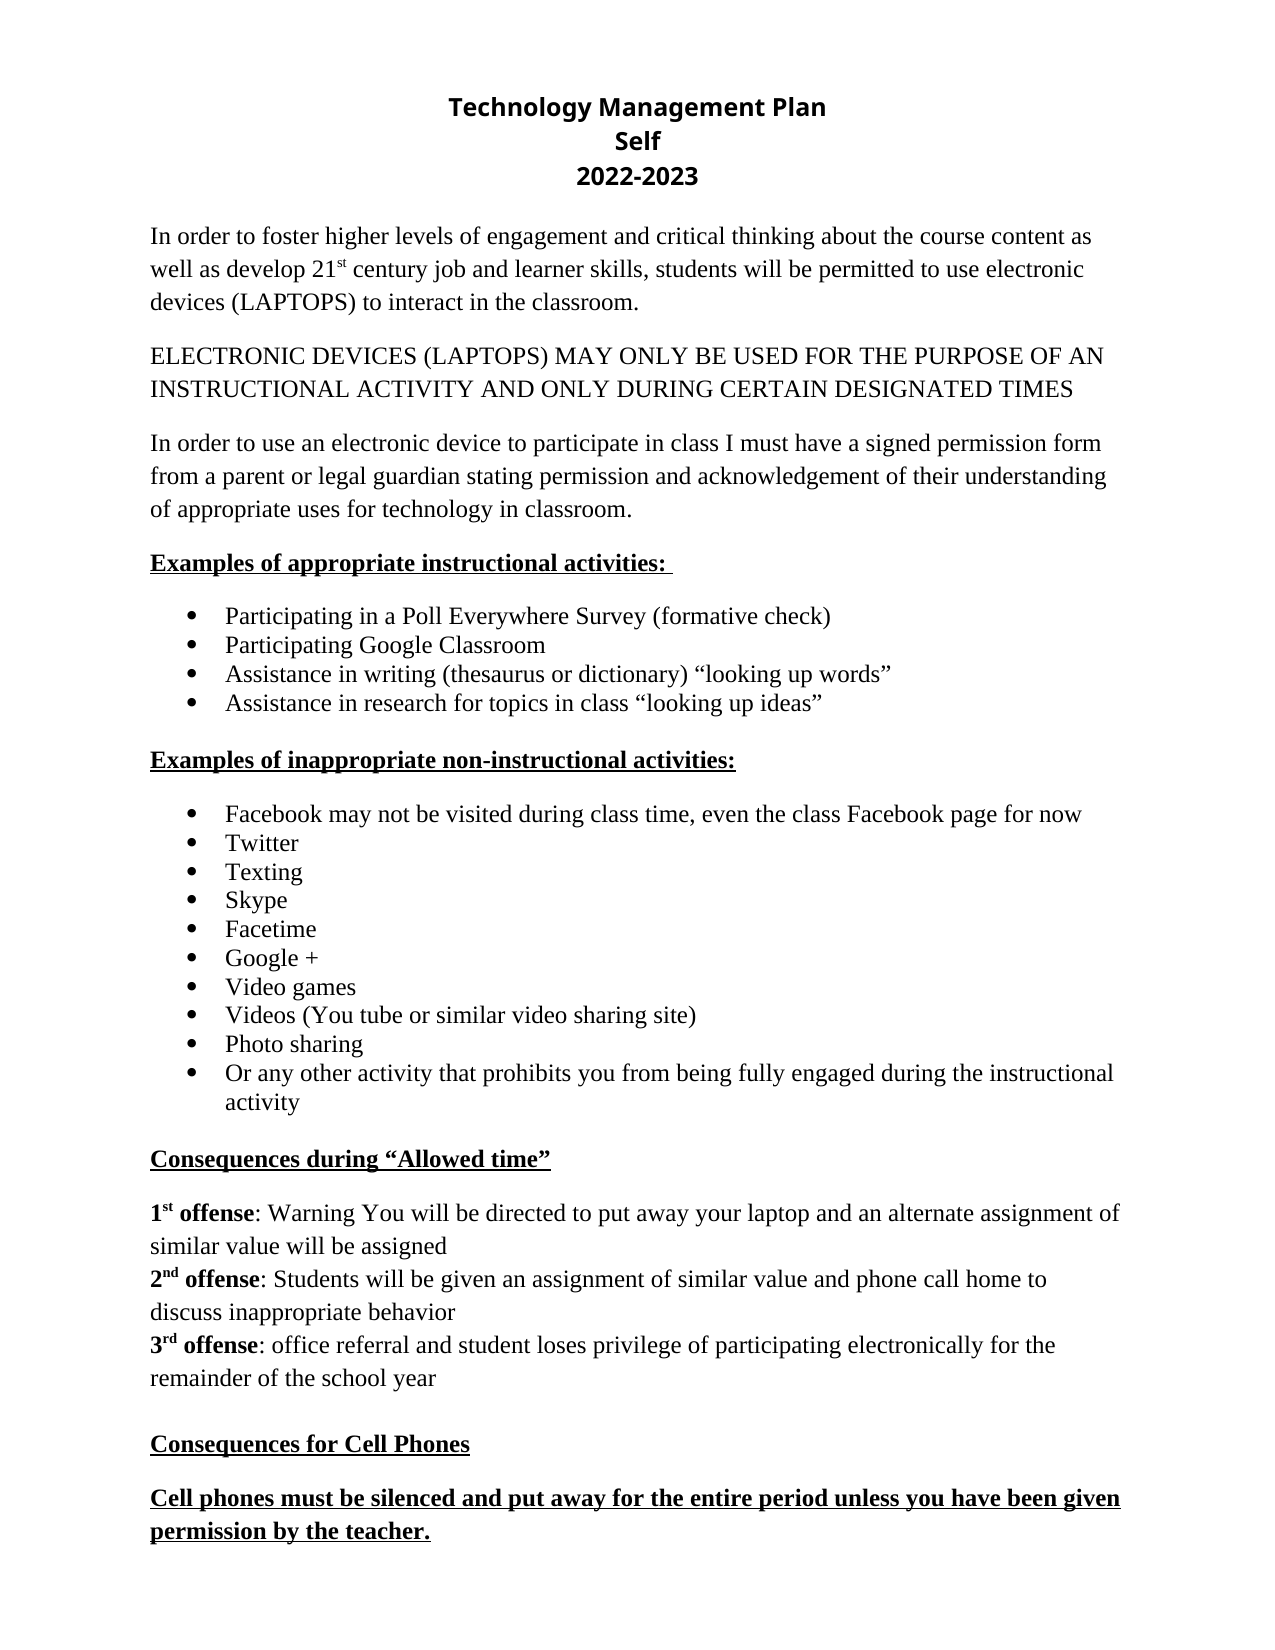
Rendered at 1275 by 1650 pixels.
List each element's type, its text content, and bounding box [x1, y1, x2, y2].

text Technology Management Plan [150, 90, 1125, 124]
text Examples of inappropriate non-instructional activities: [150, 745, 1125, 774]
list Assistance in research for topics in class “looking up ideas” [187, 688, 1125, 716]
text In order to use an electronic device to participate in class I must have a signed permission form from a parent or legal guardian stating permission and acknowledgement of their understanding of appropriate uses for technology in classroom. [150, 428, 1125, 522]
list Twitter [187, 828, 1125, 857]
text Cell phones must be silenced and put away for the entire period unless you have been given permission by the teacher. [150, 1483, 1125, 1545]
text Consequences during “Allowed time” [150, 1144, 1125, 1173]
text Examples of appropriate instructional activities: [150, 548, 1125, 576]
list Or any other activity that prohibits you from being fully engaged during the instructional activity [187, 1058, 1125, 1115]
list Google + [187, 943, 1125, 972]
text Self [150, 124, 1125, 158]
text In order to foster higher levels of engagement and critical thinking about the course content as well as develop 21st century job and learner skills, students will be permitted to use electronic devices (LAPTOPS) to interact in the classroom. [150, 221, 1125, 316]
list Facetime [187, 914, 1125, 943]
text 2022-2023 [150, 158, 1125, 192]
list Skype [187, 885, 1125, 914]
list Facebook may not be visited during class time, even the class Facebook page for now [187, 799, 1125, 828]
text 2nd offense: Students will be given an assignment of similar value and phone call home to discuss inappropriate behavior [150, 1264, 1125, 1326]
text 1st offense: Warning You will be directed to put away your laptop and an alternate assignment of similar value will be assigned [150, 1198, 1125, 1260]
list Photo sharing [187, 1029, 1125, 1058]
list Participating in a Poll Everywhere Survey (formative check) [187, 601, 1125, 630]
list Assistance in writing (thesaurus or dictionary) “looking up words” [187, 659, 1125, 688]
text 3rd offense: office referral and student loses privilege of participating electronically for the remainder of the school year [150, 1330, 1125, 1392]
list Texting [187, 857, 1125, 885]
list Video games [187, 972, 1125, 1000]
text ELECTRONIC DEVICES (LAPTOPS) MAY ONLY BE USED FOR THE PURPOSE OF AN INSTRUCTIONAL ACTIVITY AND ONLY DURING CERTAIN DESIGNATED TIMES [150, 341, 1125, 403]
list Participating Google Classroom [187, 630, 1125, 659]
text Consequences for Cell Phones [150, 1429, 1125, 1458]
list Videos (You tube or similar video sharing site) [187, 1000, 1125, 1029]
